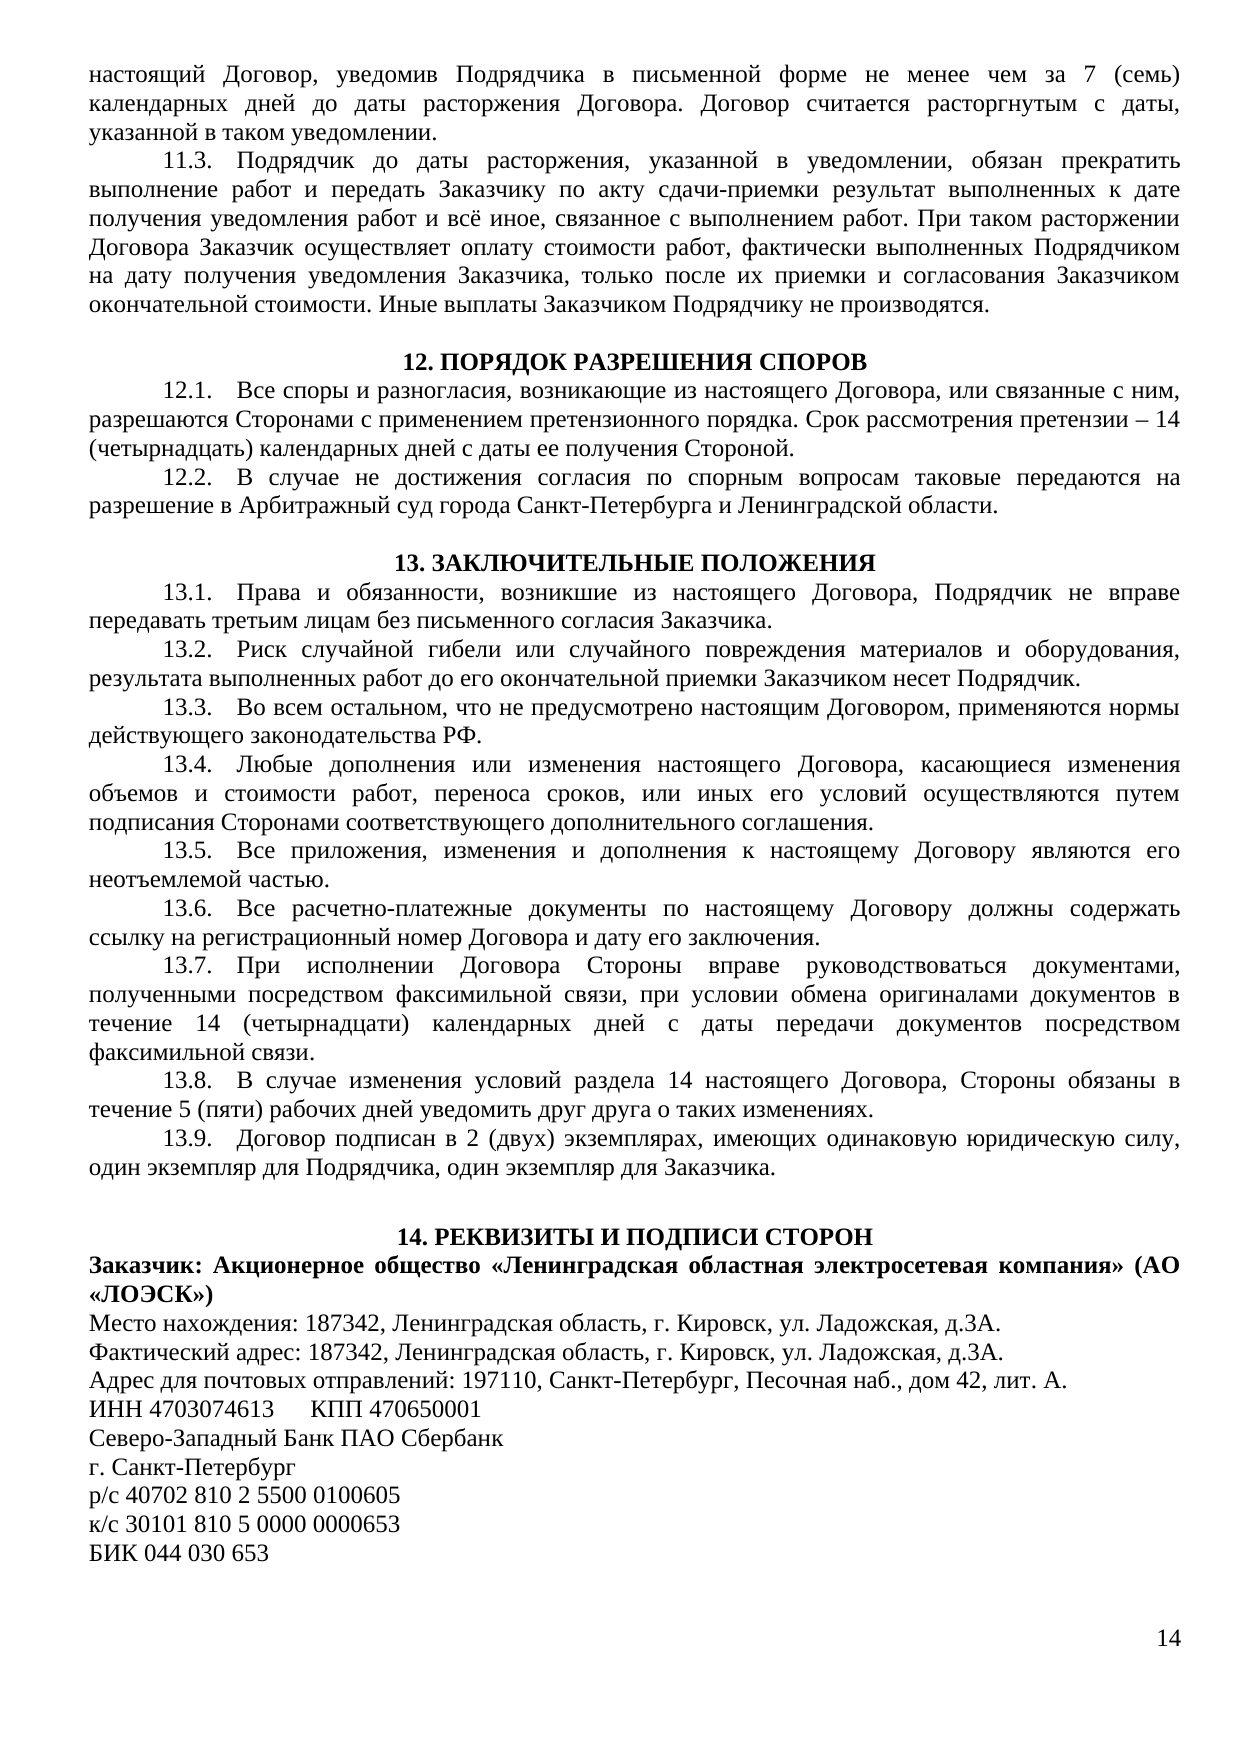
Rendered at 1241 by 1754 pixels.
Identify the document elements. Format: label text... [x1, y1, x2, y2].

list Любые дополнения или изменения настоящего Договора, касающиеся изменения объемов и стоимости работ, переноса сроков, или иных его условий осуществляются путем подписания Сторонами соответствующего дополнительного соглашения. [89, 749, 1181, 835]
text БИК 044 030 653 [89, 1538, 1181, 1567]
list Все приложения, изменения и дополнения к настоящему Договору являются его неотъемлемой частью. [89, 835, 1181, 893]
list Риск случайной гибели или случайного повреждения материалов и оборудования, результата выполненных работ до его окончательной приемки Заказчиком несет Подрядчик. [89, 634, 1181, 692]
list Договор подписан в 2 (двух) экземплярах, имеющих одинаковую юридическую силу, один экземпляр для Подрядчика, один экземпляр для Заказчика. [89, 1123, 1181, 1180]
text ИНН 4703074613 КПП 470650001 [89, 1394, 1181, 1423]
text г. Санкт-Петербург [89, 1452, 1181, 1480]
text р/с 40702 810 2 5500 0100605 [89, 1480, 1181, 1509]
list Права и обязанности, возникшие из настоящего Договора, Подрядчик не вправе передавать третьим лицам без письменного согласия Заказчика. [89, 577, 1181, 634]
list ЗАКЛЮЧИТЕЛЬНЫЕ ПОЛОЖЕНИЯ [89, 548, 1181, 577]
list ПОРЯДОК РАЗРЕШЕНИЯ СПОРОВ [89, 347, 1181, 375]
text Место нахождения: 187342, Ленинградская область, г. Кировск, ул. Ладожская, д.3А. [89, 1308, 1181, 1337]
list Все споры и разногласия, возникающие из настоящего Договора, или связанные с ним, разрешаются Сторонами с применением претензионного порядка. Срок рассмотрения претензии – 14 (четырнадцать) календарных дней с даты ее получения Стороной. [89, 375, 1181, 462]
list РЕКВИЗИТЫ И ПОДПИСИ СТОРОН [89, 1222, 1181, 1250]
list В случае не достижения согласия по спорным вопросам таковые передаются на разрешение в Арбитражный суд города Санкт-Петербурга и Ленинградской области. [89, 462, 1181, 519]
list При исполнении Договора Стороны вправе руководствоваться документами, полученными посредством факсимильной связи, при условии обмена оригиналами документов в течение 14 (четырнадцати) календарных дней с даты передачи документов посредством факсимильной связи. [89, 950, 1181, 1065]
text Адрес для почтовых отправлений: 197110, Санкт-Петербург, Песочная наб., дом 42, лит. А. [89, 1365, 1181, 1394]
text Заказчик: Акционерное общество «Ленинградская областная электросетевая компания» (АО «ЛОЭСК») [89, 1250, 1181, 1308]
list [89, 59, 1181, 145]
list В случае изменения условий раздела 14 настоящего Договора, Стороны обязаны в течение 5 (пяти) рабочих дней уведомить друг друга о таких изменениях. [89, 1065, 1181, 1123]
list Во всем остальном, что не предусмотрено настоящим Договором, применяются нормы действующего законодательства РФ. [89, 692, 1181, 749]
list Подрядчик до даты расторжения, указанной в уведомлении, обязан прекратить выполнение работ и передать Заказчику по акту сдачи-приемки результат выполненных к дате получения уведомления работ и всё иное, связанное с выполнением работ. При таком расторжении Договора Заказчик осуществляет оплату стоимости работ, фактически выполненных Подрядчиком на дату получения уведомления Заказчика, только после их приемки и согласования Заказчиком окончательной стоимости. Иные выплаты Заказчиком Подрядчику не производятся. [89, 145, 1181, 318]
list Все расчетно-платежные документы по настоящему Договору должны содержать ссылку на регистрационный номер Договора и дату его заключения. [89, 893, 1181, 950]
text Северо-Западный Банк ПАО Сбербанк [89, 1423, 1181, 1452]
text к/с 30101 810 5 0000 0000653 [89, 1509, 1181, 1538]
text Фактический адрес: 187342, Ленинградская область, г. Кировск, ул. Ладожская, д.3А. [89, 1337, 1181, 1365]
